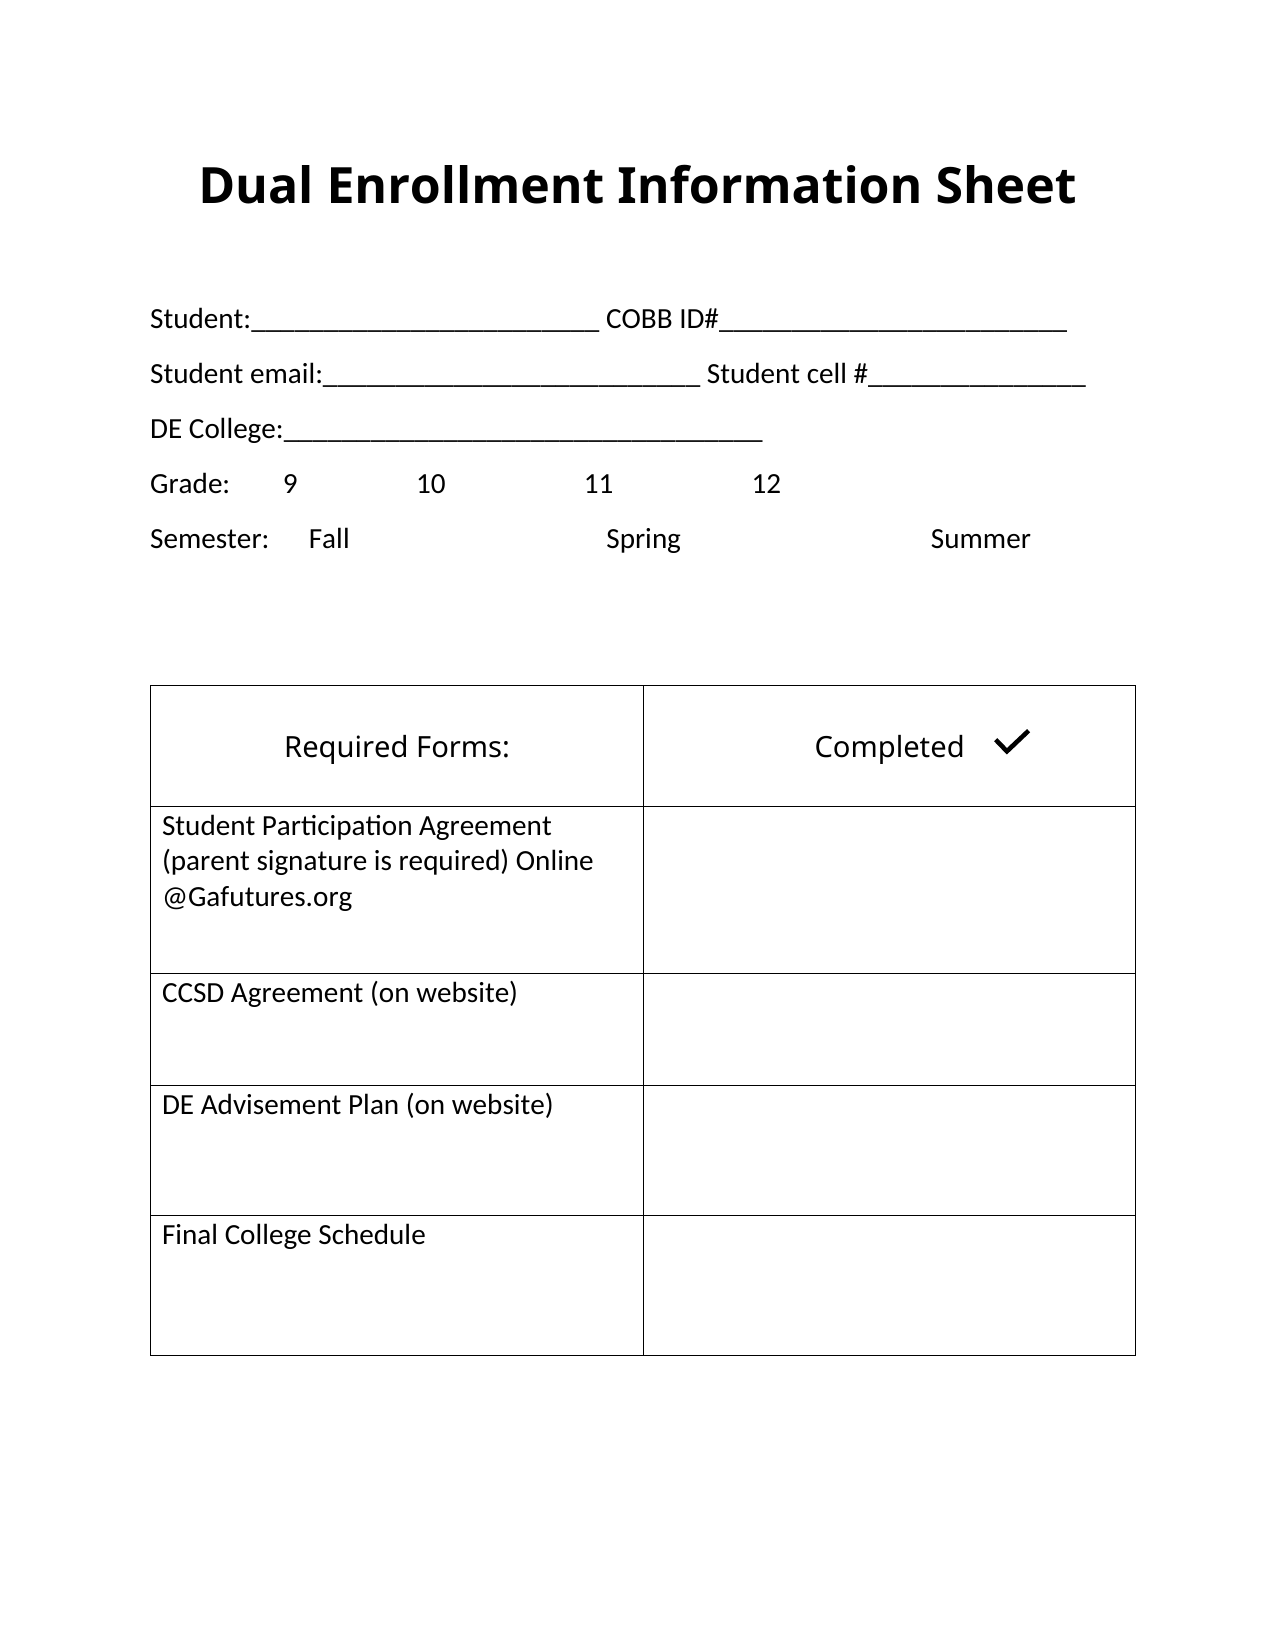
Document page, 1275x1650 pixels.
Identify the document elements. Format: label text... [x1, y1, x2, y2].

text Dual Enrollment Information Sheet [150, 150, 1125, 218]
table_cell [644, 1216, 1135, 1354]
table_cell CCSD Agreement (on website) [151, 974, 643, 1085]
table_cell DE Advisement Plan (on website) [151, 1086, 643, 1215]
table_cell [644, 1086, 1135, 1215]
table_header Completed [644, 686, 1135, 806]
table_cell [644, 974, 1135, 1085]
table_cell Final College Schedule [151, 1216, 643, 1354]
text Semester: Fall Spring Summer [150, 520, 1125, 556]
text Grade: 9 10 11 12 [150, 465, 1125, 501]
table_header Required Forms: [151, 686, 643, 806]
text Student email:__________________________ Student cell #_______________ [150, 355, 1125, 390]
table_cell Student Participation Agreement (parent signature is required) Online @Gafutures.org [151, 807, 643, 973]
text Student:________________________ COBB ID#________________________ [150, 300, 1125, 335]
table_cell [644, 807, 1135, 973]
text DE College:_________________________________ [150, 410, 1125, 446]
